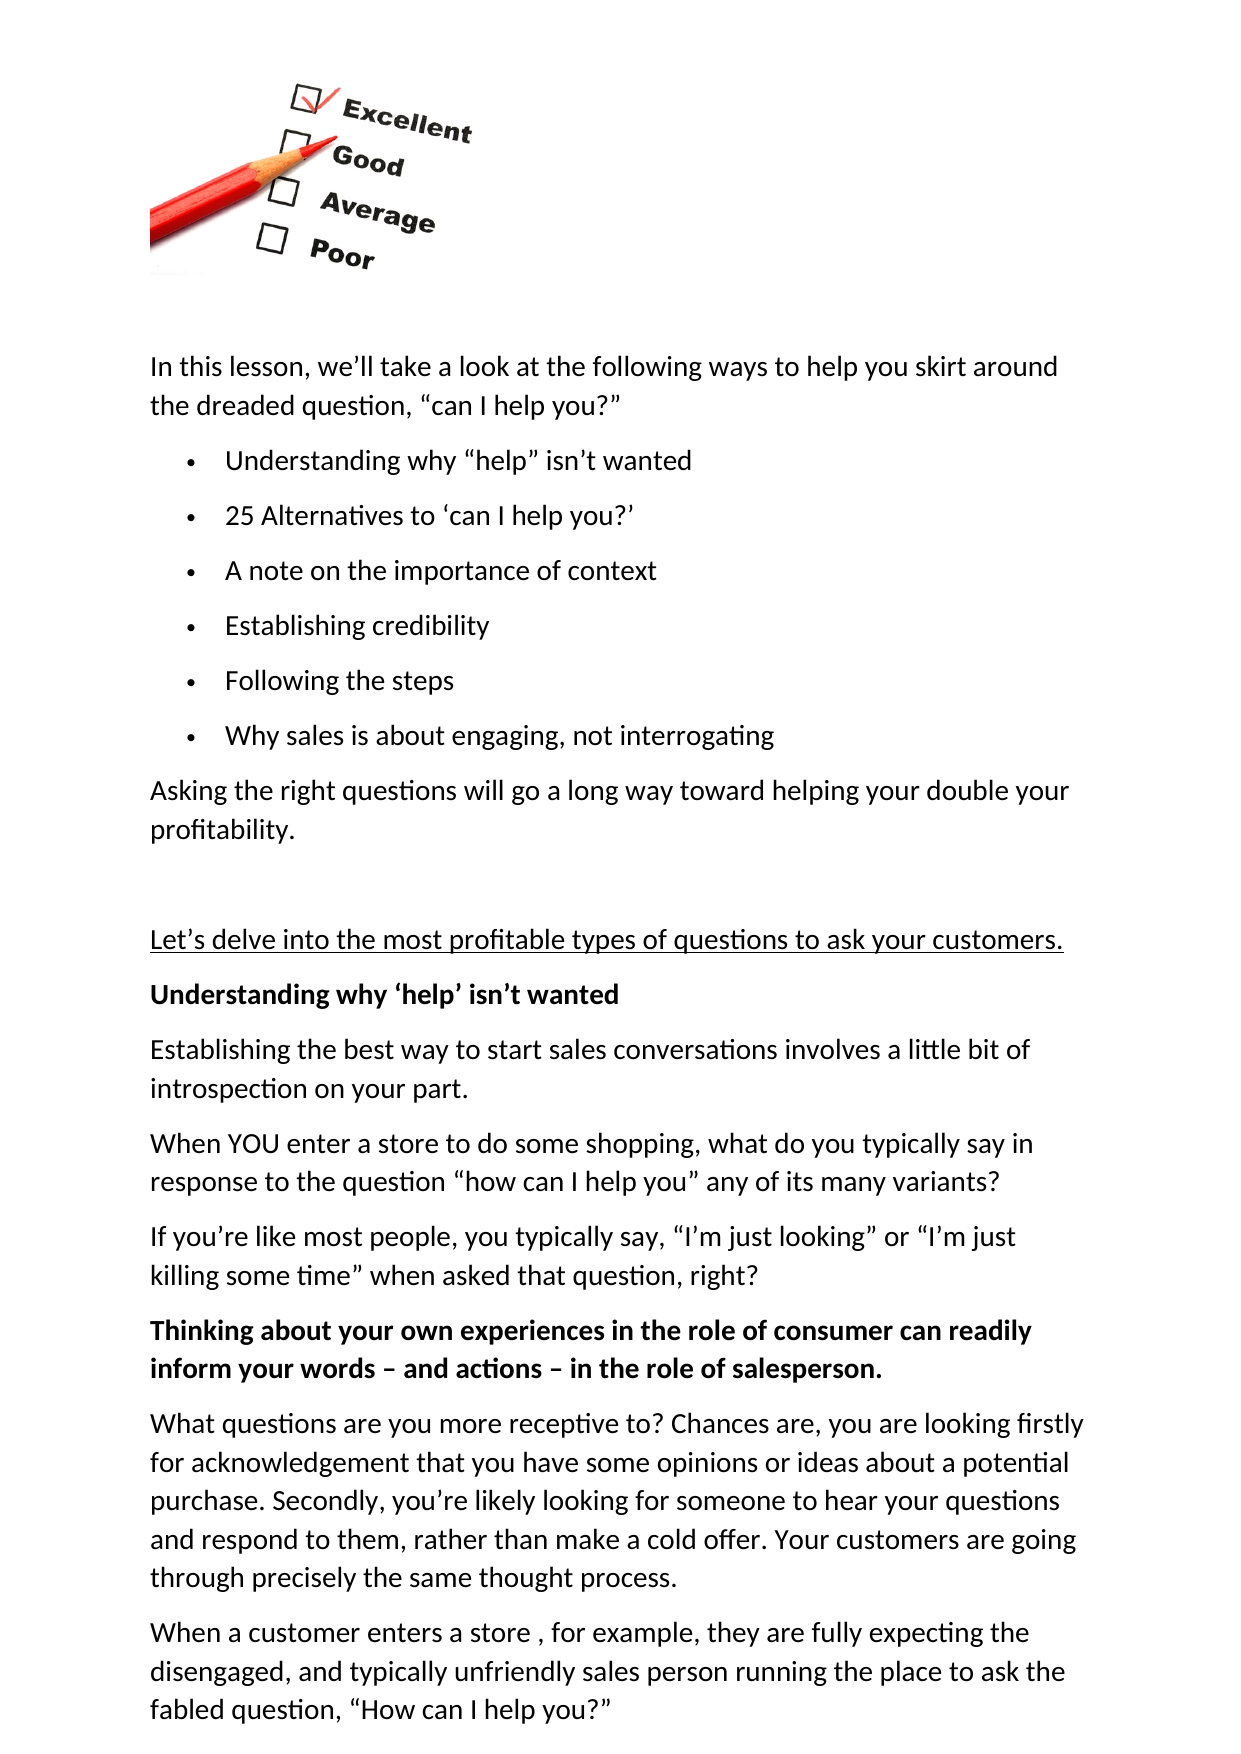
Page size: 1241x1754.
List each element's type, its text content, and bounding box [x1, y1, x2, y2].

text When a customer enters a store , for example, they are fully expecting the disengaged, and typically unfriendly sales person running the place to ask the fabled question, “How can I help you?” [150, 1614, 1090, 1727]
list Why sales is about engaging, not interrogating [187, 717, 1090, 753]
text Understanding why ‘help’ isn’t wanted [150, 976, 1090, 1012]
text Thinking about your own experiences in the role of consumer can readily inform your words – and actions – in the role of salesperson. [150, 1312, 1090, 1386]
picture [150, 44, 497, 275]
text Establishing the best way to start sales conversations involves a little bit of introspection on your part. [150, 1031, 1090, 1105]
list Understanding why “help” isn’t wanted [187, 442, 1090, 477]
list A note on the importance of context [187, 552, 1090, 588]
text If you’re like most people, you typically say, “I’m just looking” or “I’m just killing some time” when asked that question, right? [150, 1218, 1090, 1292]
text Let’s delve into the most profitable types of questions to ask your customers. [150, 921, 1090, 957]
list Establishing credibility [187, 607, 1090, 643]
list Following the steps [187, 662, 1090, 698]
text In this lesson, we’ll take a look at the following ways to help you skirt around the dreaded question, “can I help you?” [150, 348, 1090, 422]
text When YOU enter a store to do some shopping, what do you typically say in response to the question “how can I help you” any of its many variants? [150, 1125, 1090, 1199]
text Asking the right questions will go a long way toward helping your double your profitability. [150, 772, 1090, 847]
list 25 Alternatives to ‘can I help you?’ [187, 497, 1090, 533]
text What questions are you more receptive to? Chances are, you are looking firstly for acknowledgement that you have some opinions or ideas about a potential purchase. Secondly, you’re likely looking for someone to hear your questions and respond to them, rather than make a cold offer. Your customers are going through precisely the same thought process. [150, 1406, 1090, 1595]
